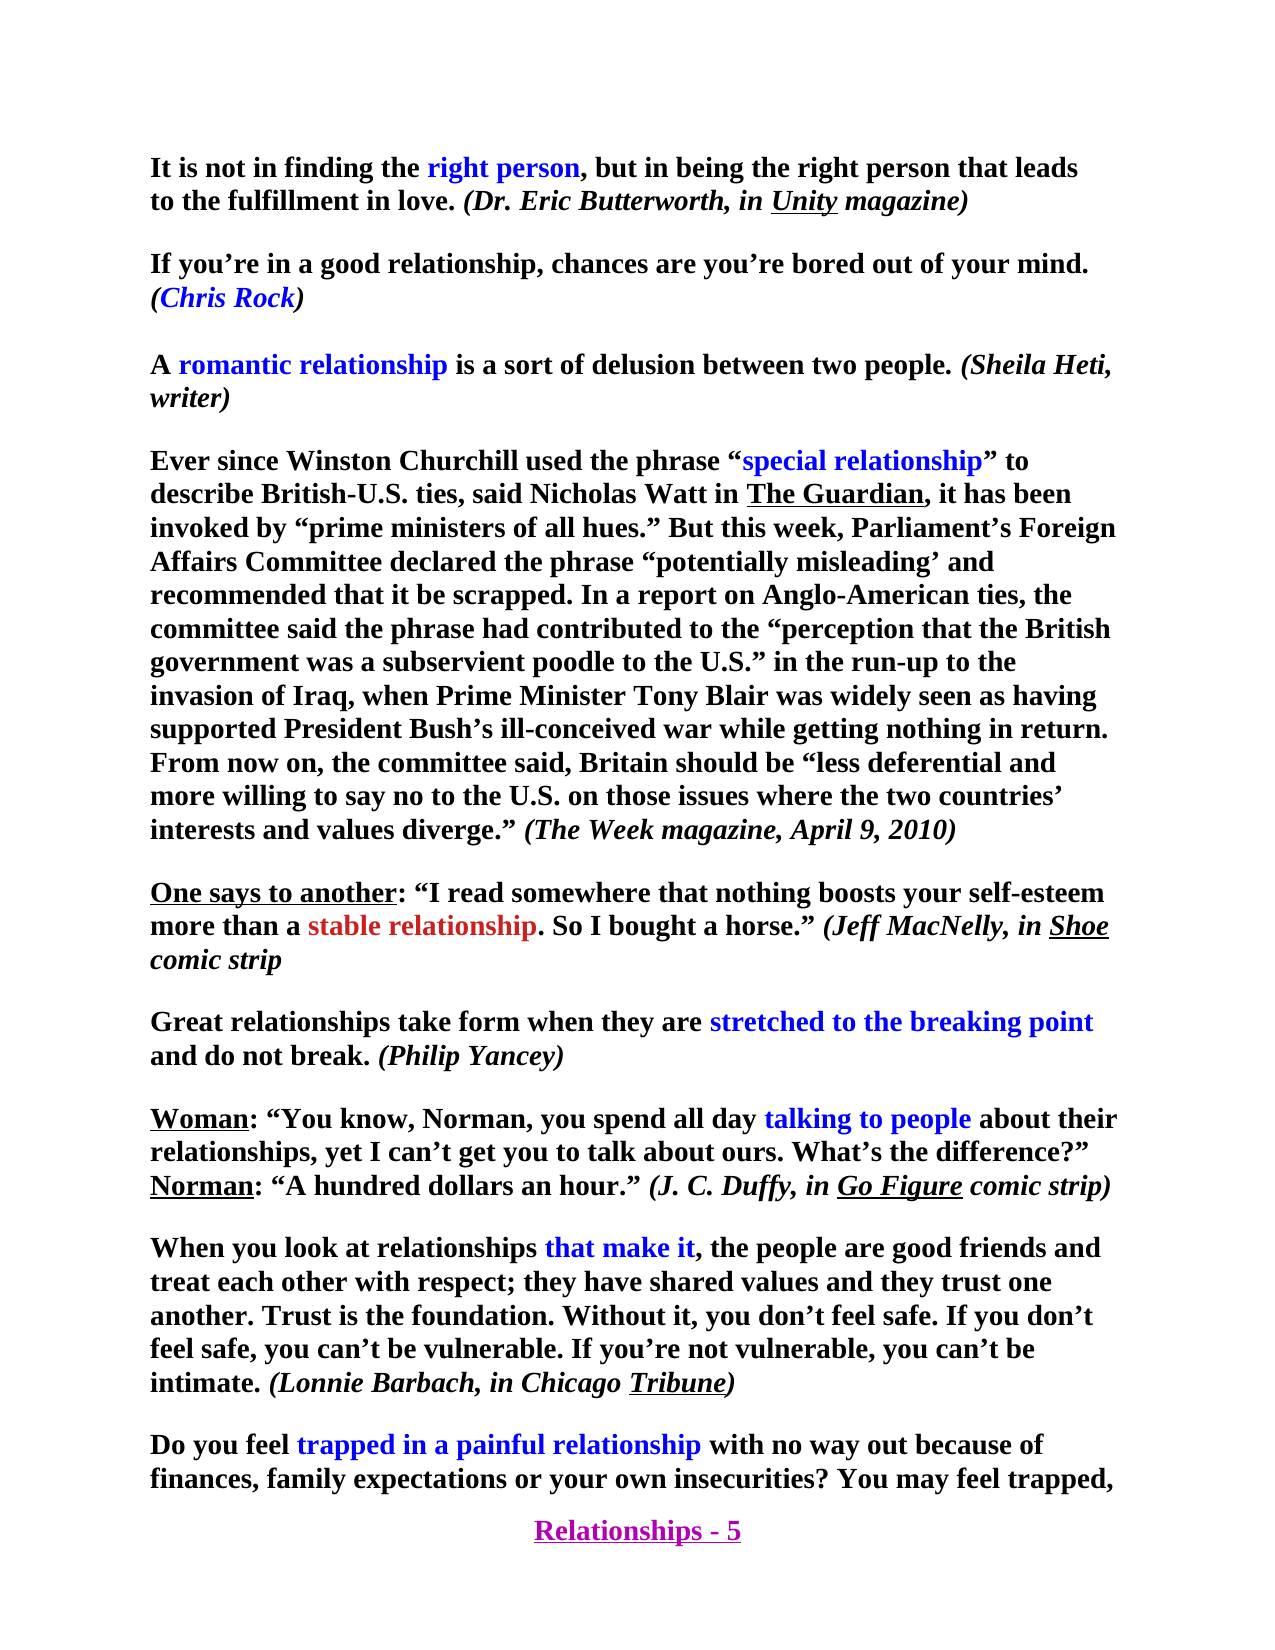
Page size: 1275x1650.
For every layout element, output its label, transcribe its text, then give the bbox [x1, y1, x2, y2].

text Woman: “You know, Norman, you spend all day talking to people about their relationships, yet I can’t get you to talk about ours. What’s the difference?” Norman: “A hundred dollars an hour.” (J. C. Duffy, in Go Figure comic strip) [150, 1101, 1125, 1201]
text It is not in finding the right person, but in being the right person that leads to the fulfillment in love. (Dr. Eric Butterworth, in Unity magazine) [150, 150, 1125, 217]
text A romantic relationship is a sort of delusion between two people. (Sheila Heti, writer) [150, 347, 1125, 414]
text Great relationships take form when they are stretched to the breaking point and do not break. (Philip Yancey) [150, 1004, 1125, 1072]
text When you look at relationships that make it, the people are good friends and treat each other with respect; they have shared values and they trust one another. Trust is the foundation. Without it, you don’t feel safe. If you don’t feel safe, you can’t be vulnerable. If you’re not vulnerable, you can’t be intimate. (Lonnie Barbach, in Chicago Tribune) [150, 1231, 1125, 1398]
text One says to another: “I read somewhere that nothing boosts your self-esteem more than a stable relationship. So I bought a horse.” (Jeff MacNelly, in Shoe comic strip [150, 875, 1125, 975]
text If you’re in a good relationship, chances are you’re bored out of your mind. (Chris Rock) [150, 246, 1125, 313]
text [150, 1427, 1125, 1494]
text Ever since Winston Churchill used the phrase “special relationship” to describe British-U.S. ties, said Nicholas Watt in The Guardian, it has been invoked by “prime ministers of all hues.” But this week, Parliament’s Foreign Affairs Committee declared the phrase “potentially misleading’ and recommended that it be scrapped. In a report on Anglo-American ties, the committee said the phrase had contributed to the “perception that the British government was a subservient poodle to the U.S.” in the run-up to the invasion of Iraq, when Prime Minister Tony Blair was widely seen as having supported President Bush’s ill-conceived war while getting nothing in return. From now on, the committee said, Britain should be “less deferential and more willing to say no to the U.S. on those issues where the two countries’ interests and values diverge.” (The Week magazine, April 9, 2010) [150, 443, 1125, 846]
